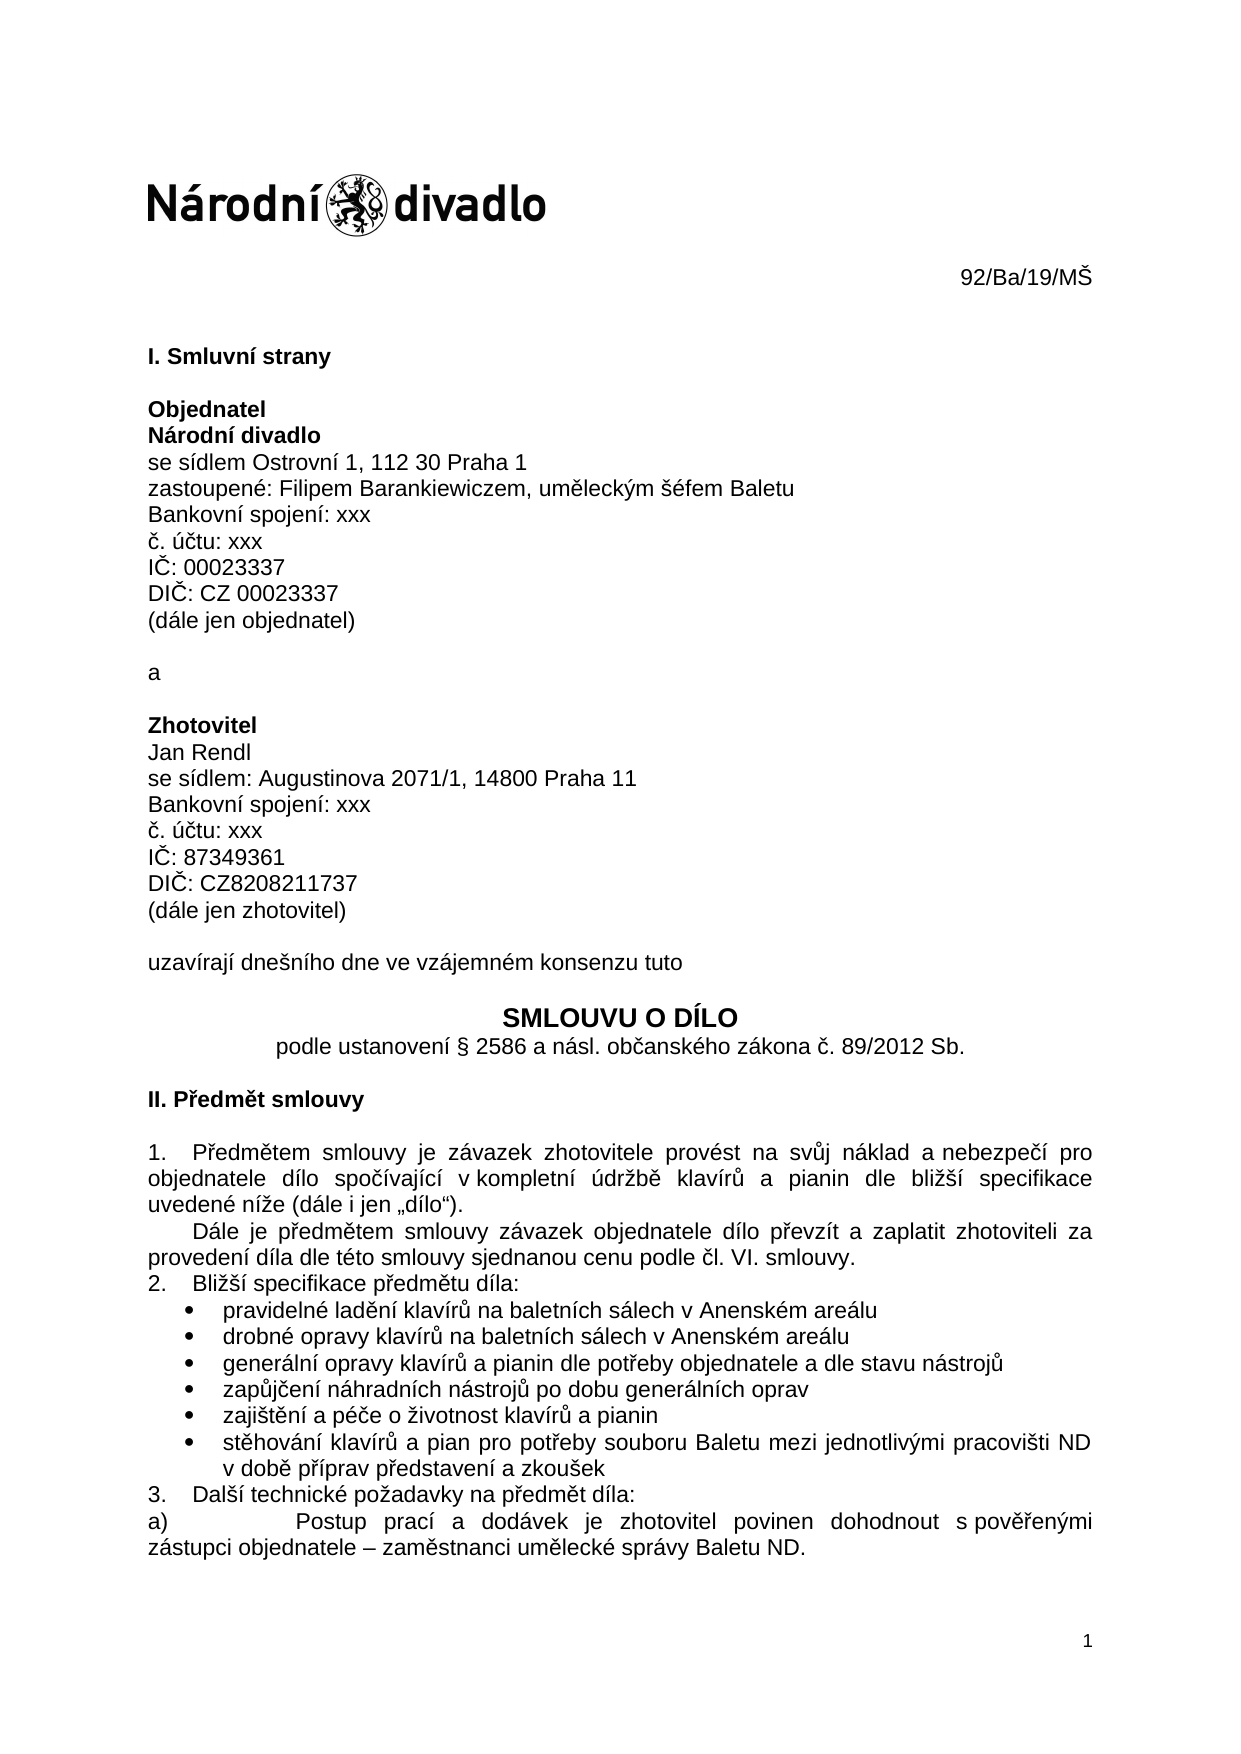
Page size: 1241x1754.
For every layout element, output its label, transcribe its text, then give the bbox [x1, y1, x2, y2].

picture [147, 174, 547, 238]
text č. účtu: xxx [148, 528, 1092, 554]
list zapůjčení náhradních nástrojů po dobu generálních oprav [185, 1376, 1092, 1402]
text (dále jen objednatel) [148, 607, 1092, 633]
text 3. Další technické požadavky na předmět díla: [148, 1481, 1092, 1508]
text Bankovní spojení: xxx [148, 501, 1092, 528]
text IČ: 87349361 [148, 844, 1092, 870]
title SMLOUVU O DÍLO [148, 1002, 1092, 1033]
list Bližší specifikace předmětu díla: [148, 1270, 1092, 1297]
list zajištění a péče o životnost klavírů a pianin [185, 1402, 1092, 1428]
list stěhování klavírů a pian pro potřeby souboru Baletu mezi jednotlivými pracovišti ND v době příprav představení a zkoušek [185, 1428, 1092, 1481]
text se sídlem Ostrovní 1, 112 30 Praha 1 [148, 448, 1092, 475]
list Postup prací a dodávek je zhotovitel povinen dohodnout s pověřenými zástupci objednatele – zaměstnanci umělecké správy Baletu ND. [148, 1508, 1092, 1560]
text II. Předmět smlouvy [148, 1086, 1092, 1112]
list Předmětem smlouvy je závazek zhotovitele provést na svůj náklad a nebezpečí pro objednatele dílo spočívající v kompletní údržbě klavírů a pianin dle bližší specifikace uvedené níže (dále i jen „dílo“). [148, 1139, 1092, 1218]
text (dále jen zhotovitel) [148, 897, 1092, 923]
list generální opravy klavírů a pianin dle potřeby objednatele a dle stavu nástrojů [185, 1349, 1092, 1376]
text se sídlem: Augustinova 2071/1, 14800 Praha 11 [148, 765, 1092, 791]
text uzavírají dnešního dne ve vzájemném konsenzu tuto [148, 949, 1092, 976]
text 92/Ba/19/MŠ [148, 264, 1092, 290]
text Bankovní spojení: xxx [148, 791, 1092, 817]
text a [148, 659, 1092, 686]
text Zhotovitel [148, 712, 1092, 738]
list drobné opravy klavírů na baletních sálech v Anenském areálu [185, 1323, 1092, 1349]
text Národní divadlo [148, 422, 1092, 448]
text Objednatel [148, 396, 1092, 422]
text Jan Rendl [148, 738, 1092, 765]
text DIČ: CZ8208211737 [148, 870, 1092, 897]
text č. účtu: xxx [148, 817, 1092, 844]
text podle ustanovení § násl. občanského zákona č. 89/2012 Sb. [148, 1033, 1092, 1059]
text Dále je předmětem smlouvy závazek objednatele dílo převzít a zaplatit zhotoviteli za provedení díla dle této smlouvy sjednanou cenu podle čl. VI. smlouvy. [148, 1218, 1092, 1270]
list pravidelné ladění klavírů na baletních sálech v Anenském areálu [185, 1297, 1092, 1323]
text IČ: 00023337 [148, 554, 1092, 580]
text DIČ: CZ 00023337 [148, 580, 1092, 607]
text zastoupené: Filipem Barankiewiczem, uměleckým šéfem Baletu [148, 475, 1092, 501]
text I. Smluvní strany [148, 343, 1092, 369]
